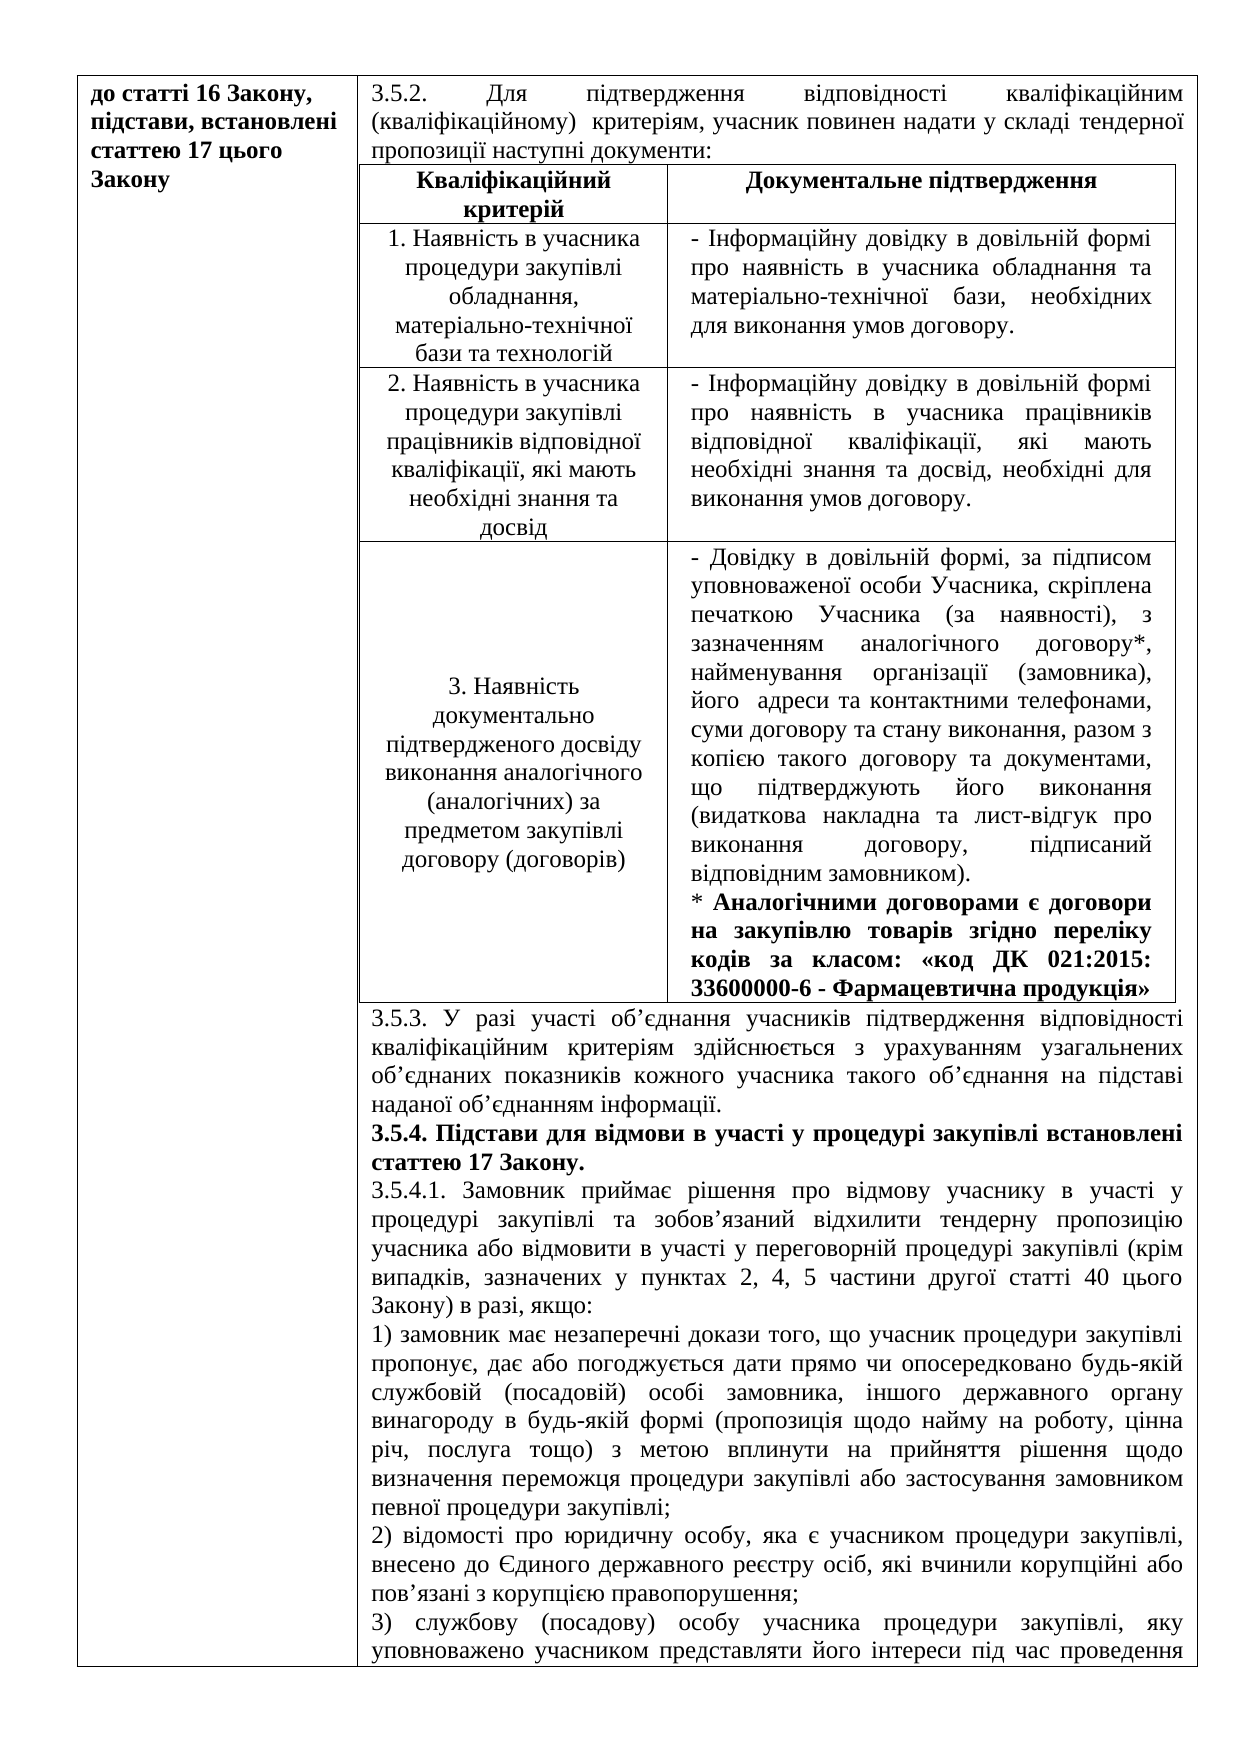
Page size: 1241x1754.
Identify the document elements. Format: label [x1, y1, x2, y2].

table_cell [358, 76, 1197, 1666]
table_cell [78, 76, 357, 1666]
